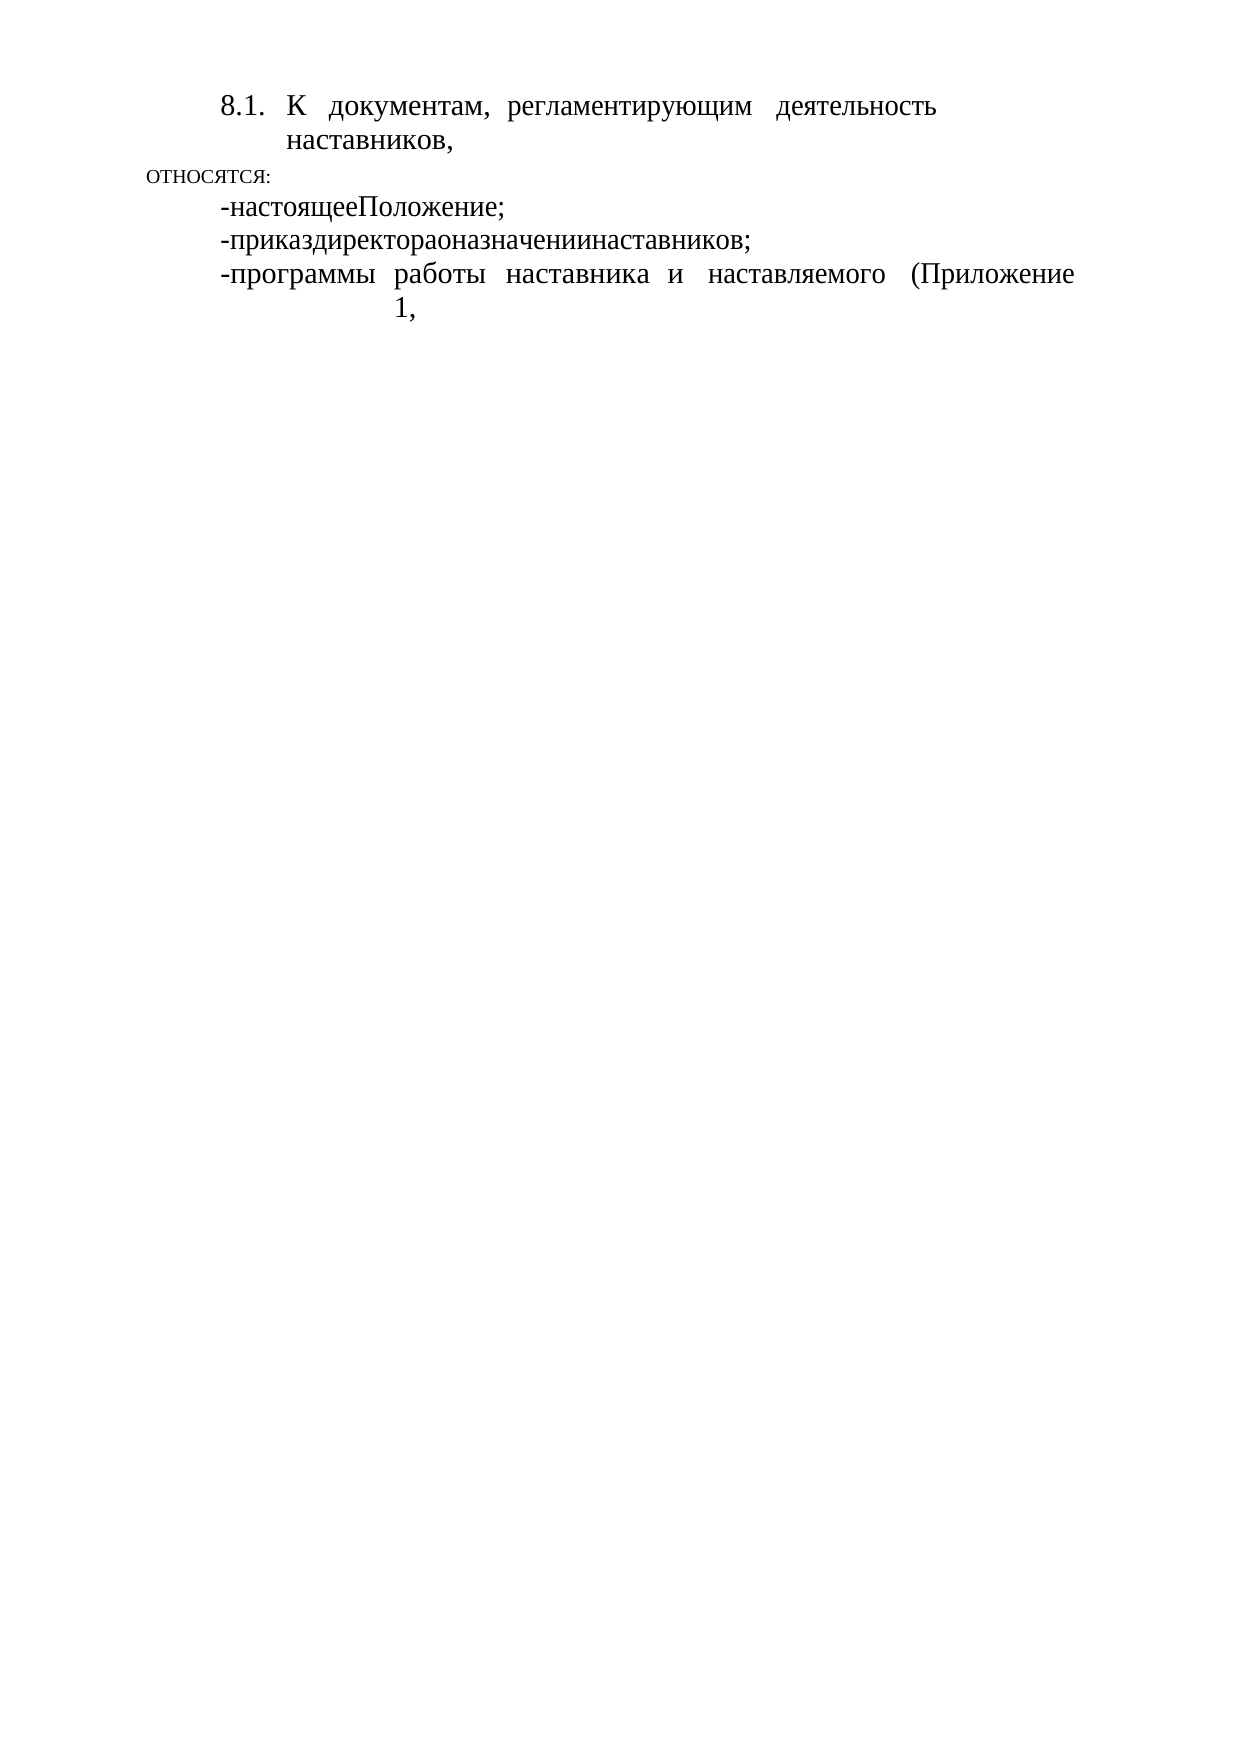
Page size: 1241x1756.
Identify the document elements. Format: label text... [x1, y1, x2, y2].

text -приказдиректораоназначениинаставников; [220, 223, 1122, 256]
text -настоящееПоложение; [220, 189, 1122, 223]
text -программы работы наставника и наставляемого (Приложение 1, [220, 256, 1122, 325]
list К документам, регламентирующим деятельность наставников, [220, 89, 1122, 156]
text ОТНОСЯТСЯ: [146, 165, 1122, 188]
